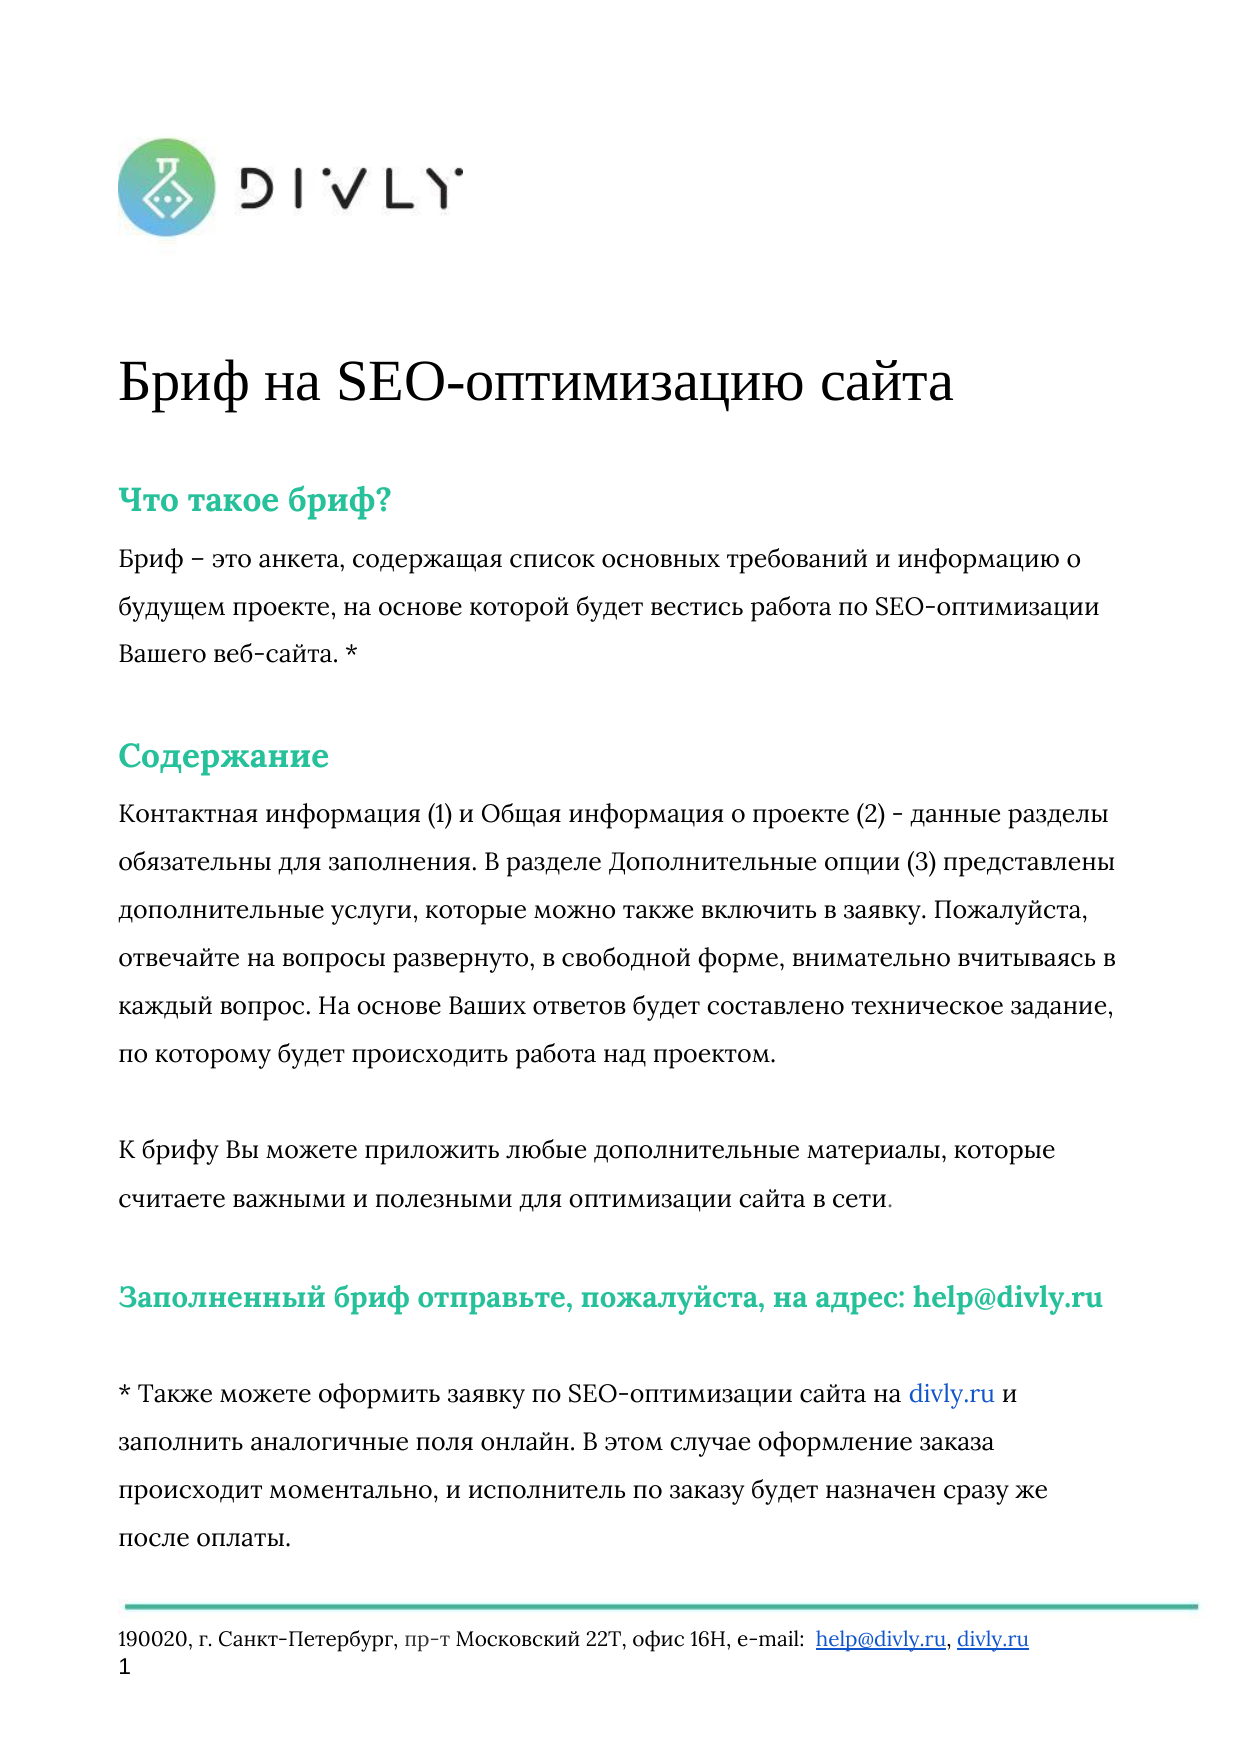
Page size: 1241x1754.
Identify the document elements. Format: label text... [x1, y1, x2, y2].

text Содержание [118, 733, 1122, 776]
text Что такое бриф? [118, 478, 1122, 521]
picture [118, 118, 463, 256]
text * Также можете оформить заявку по SEO-оптимизации сайта на divly.ru и заполнить аналогичные поля онлайн. В этом случае оформление заказа происходит моментально, и исполнитель по заказу будет назначен сразу же после оплаты. [118, 1377, 1122, 1553]
text К брифу Вы можете приложить любые дополнительные материалы, которые считаете важными и полезными для оптимизации сайта в сети. [118, 1133, 1122, 1214]
text Бриф на SEO-оптимизацию сайта [118, 346, 1122, 413]
picture [118, 1599, 1209, 1619]
text Бриф – это анкета, содержащая список основных требований и информацию о будущем проекте, на основе которой будет вестись работа по SEO-оптимизации Вашего веб-сайта. * [118, 542, 1122, 670]
text Заполненный бриф отправьте, пожалуйста, на адрес: help@divly.ru [118, 1278, 1122, 1316]
text Контактная информация (1) и Общая информация о проекте (2) - данные разделы обязательны для заполнения. В разделе Дополнительные опции (3) представлены дополнительные услуги, которые можно также включить в заявку. Пожалуйста, отвечайте на вопросы развернуто, в свободной форме, внимательно вчитываясь в каждый вопрос. На основе Ваших ответов будет составлено техническое задание, по которому будет происходить работа над проектом. [118, 798, 1122, 1069]
